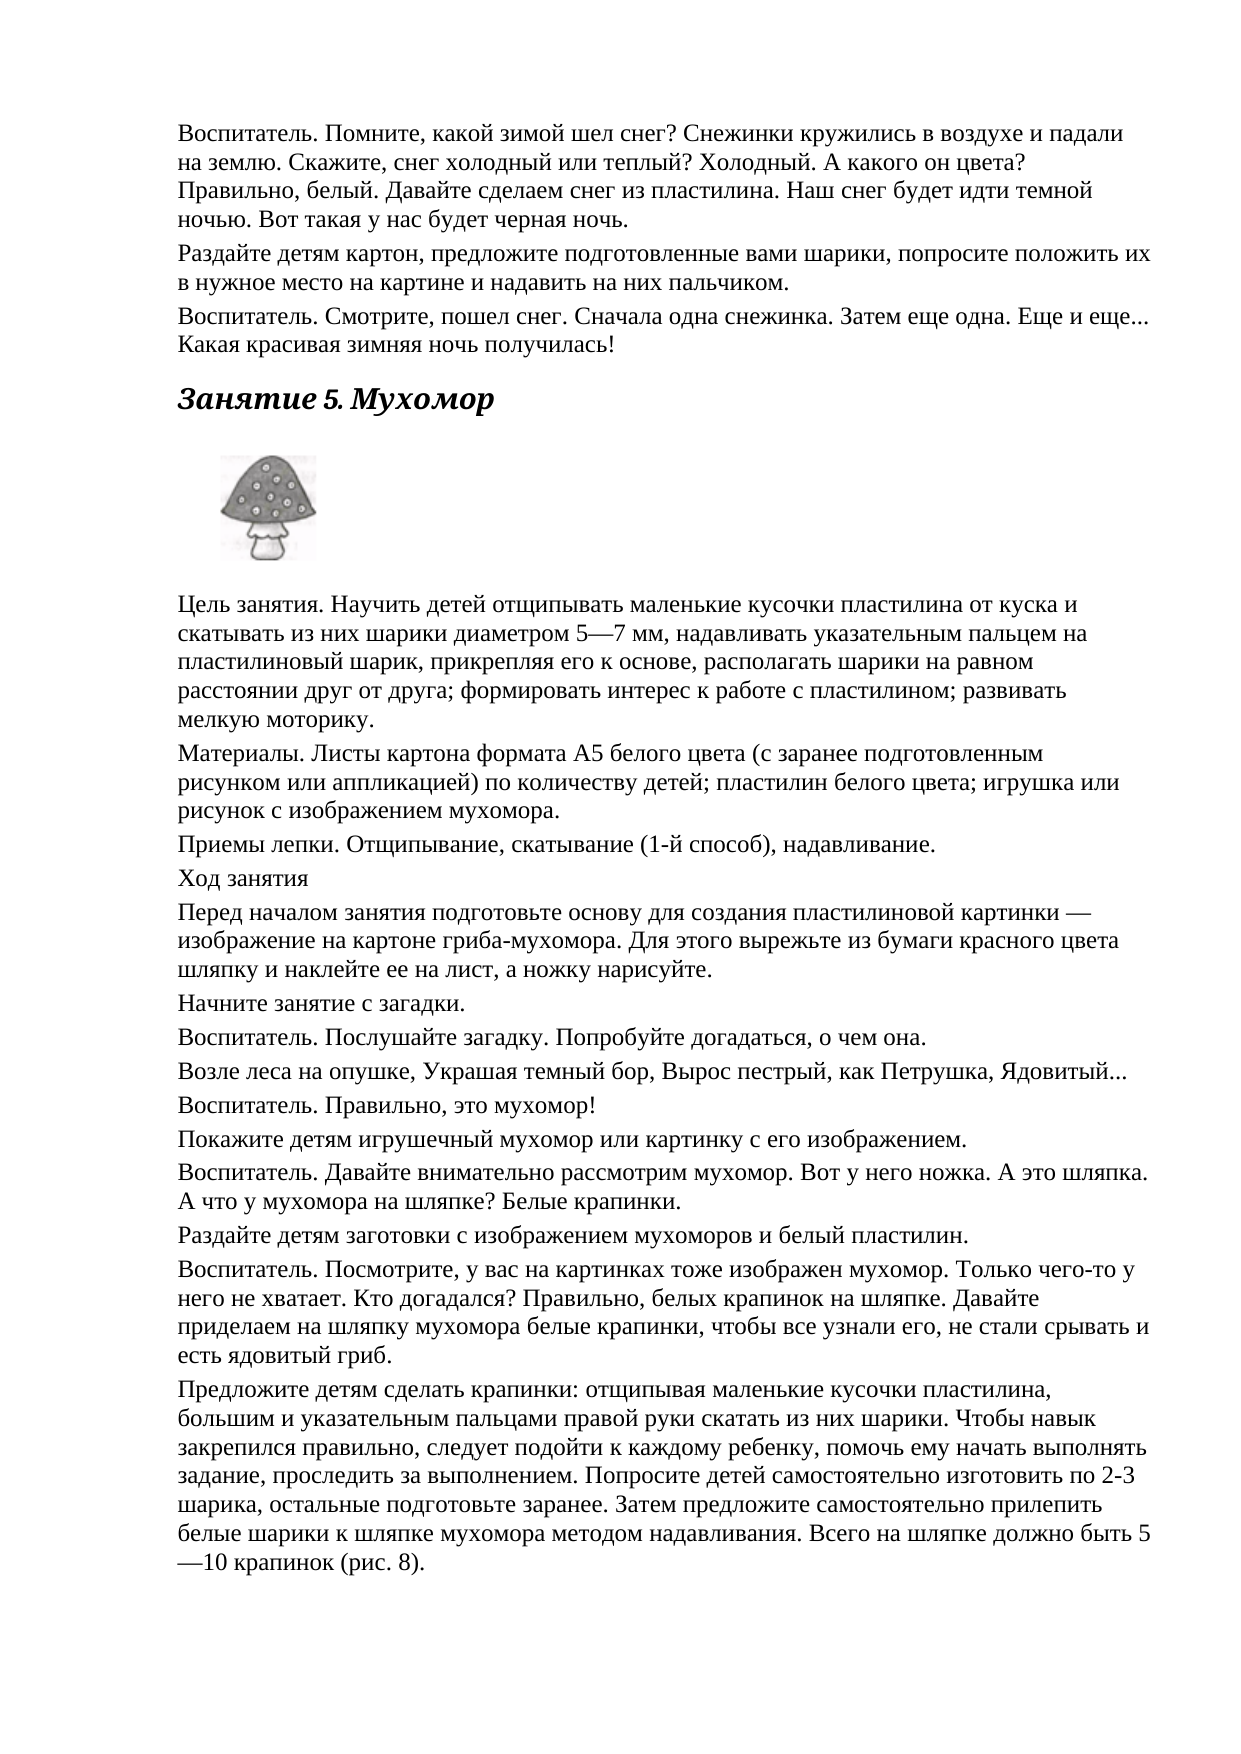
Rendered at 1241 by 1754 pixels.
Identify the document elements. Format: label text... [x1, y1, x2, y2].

text Воспитатель. Правильно, это мухомор! [177, 1090, 1152, 1118]
text Приемы лепки. Отщипывание, скатывание (1-й способ), надавливание. [177, 829, 1152, 858]
subtitle Занятие 5. Мухомор [177, 383, 1152, 417]
text Ход занятия [177, 863, 1152, 892]
text Воспитатель. Посмотрите, у вас на картинках тоже изображен мухомор. Только чего-то у него не хватает. Кто догадался? Правильно, белых крапинок на шляпке. Давайте приделаем на шляпку мухомора белые крапинки, чтобы все узнали его, не стали срывать и есть ядовитый гриб. [177, 1254, 1152, 1369]
text Воспитатель. Помните, какой зимой шел снег? Снежинки кружились в воздухе и падали на землю. Скажите, снег холодный или теплый? Холодный. А какого он цвета? Правильно, белый. Давайте сделаем снег из пластилина. Наш снег будет идти темной ночью. Вот такая у нас будет черная ночь. [177, 118, 1152, 233]
text Предложите детям сделать крапинки: отщипывая маленькие кусочки пластилина, большим и указательным пальцами правой руки скатать из них шарики. Чтобы навык закрепился правильно, следует подойти к каждому ребенку, помочь ему начать выполнять задание, проследить за выполнением. Попросите детей самостоятельно изготовить по 2-3 шарика, остальные подготовьте заранее. Затем предложите самостоятельно прилепить белые шарики к шляпке мухомора методом надавливания. Всего на шляпке должно быть 5—10 крапинок (рис. 8). [177, 1374, 1152, 1575]
text Возле леса на опушке, Украшая темный бор, Вырос пестрый, как Петрушка, Ядовитый... [177, 1056, 1152, 1085]
text Перед началом занятия подготовьте основу для создания пластилиновой картинки — изображение на картоне гриба-мухомора. Для этого вырежьте из бумаги красного цвета шляпку и наклейте ее на лист, а ножку нарисуйте. [177, 897, 1152, 983]
picture [177, 423, 390, 584]
text Начните занятие с загадки. [177, 988, 1152, 1017]
text Раздайте детям заготовки с изображением мухоморов и белый пластилин. [177, 1220, 1152, 1249]
text Воспитатель. Давайте внимательно рассмотрим мухомор. Вот у него ножка. А это шляпка. А что у мухомора на шляпке? Белые крапинки. [177, 1157, 1152, 1215]
text Материалы. Листы картона формата А5 белого цвета (с заранее подготовленным рисунком или аппликацией) по количеству детей; пластилин белого цвета; игрушка или рисунок с изображением мухомора. [177, 738, 1152, 824]
text Цель занятия. Научить детей отщипывать маленькие кусочки пластилина от куска и скатывать из них шарики диаметром 5—7 мм, надавливать указательным пальцем на пластилиновый шарик, прикрепляя его к основе, располагать шарики на равном расстоянии друг от друга; формировать интерес к работе с пластилином; развивать мелкую моторику. [177, 589, 1152, 733]
text Воспитатель. Послушайте загадку. Попробуйте догадаться, о чем она. [177, 1022, 1152, 1051]
text Покажите детям игрушечный мухомор или картинку с его изображением. [177, 1124, 1152, 1152]
text Воспитатель. Смотрите, пошел снег. Сначала одна снежинка. Затем еще одна. Еще и еще... Какая красивая зимняя ночь получилась! [177, 301, 1152, 358]
text Раздайте детям картон, предложите подготовленные вами шарики, попросите положить их в нужное место на картине и надавить на них пальчиком. [177, 238, 1152, 296]
